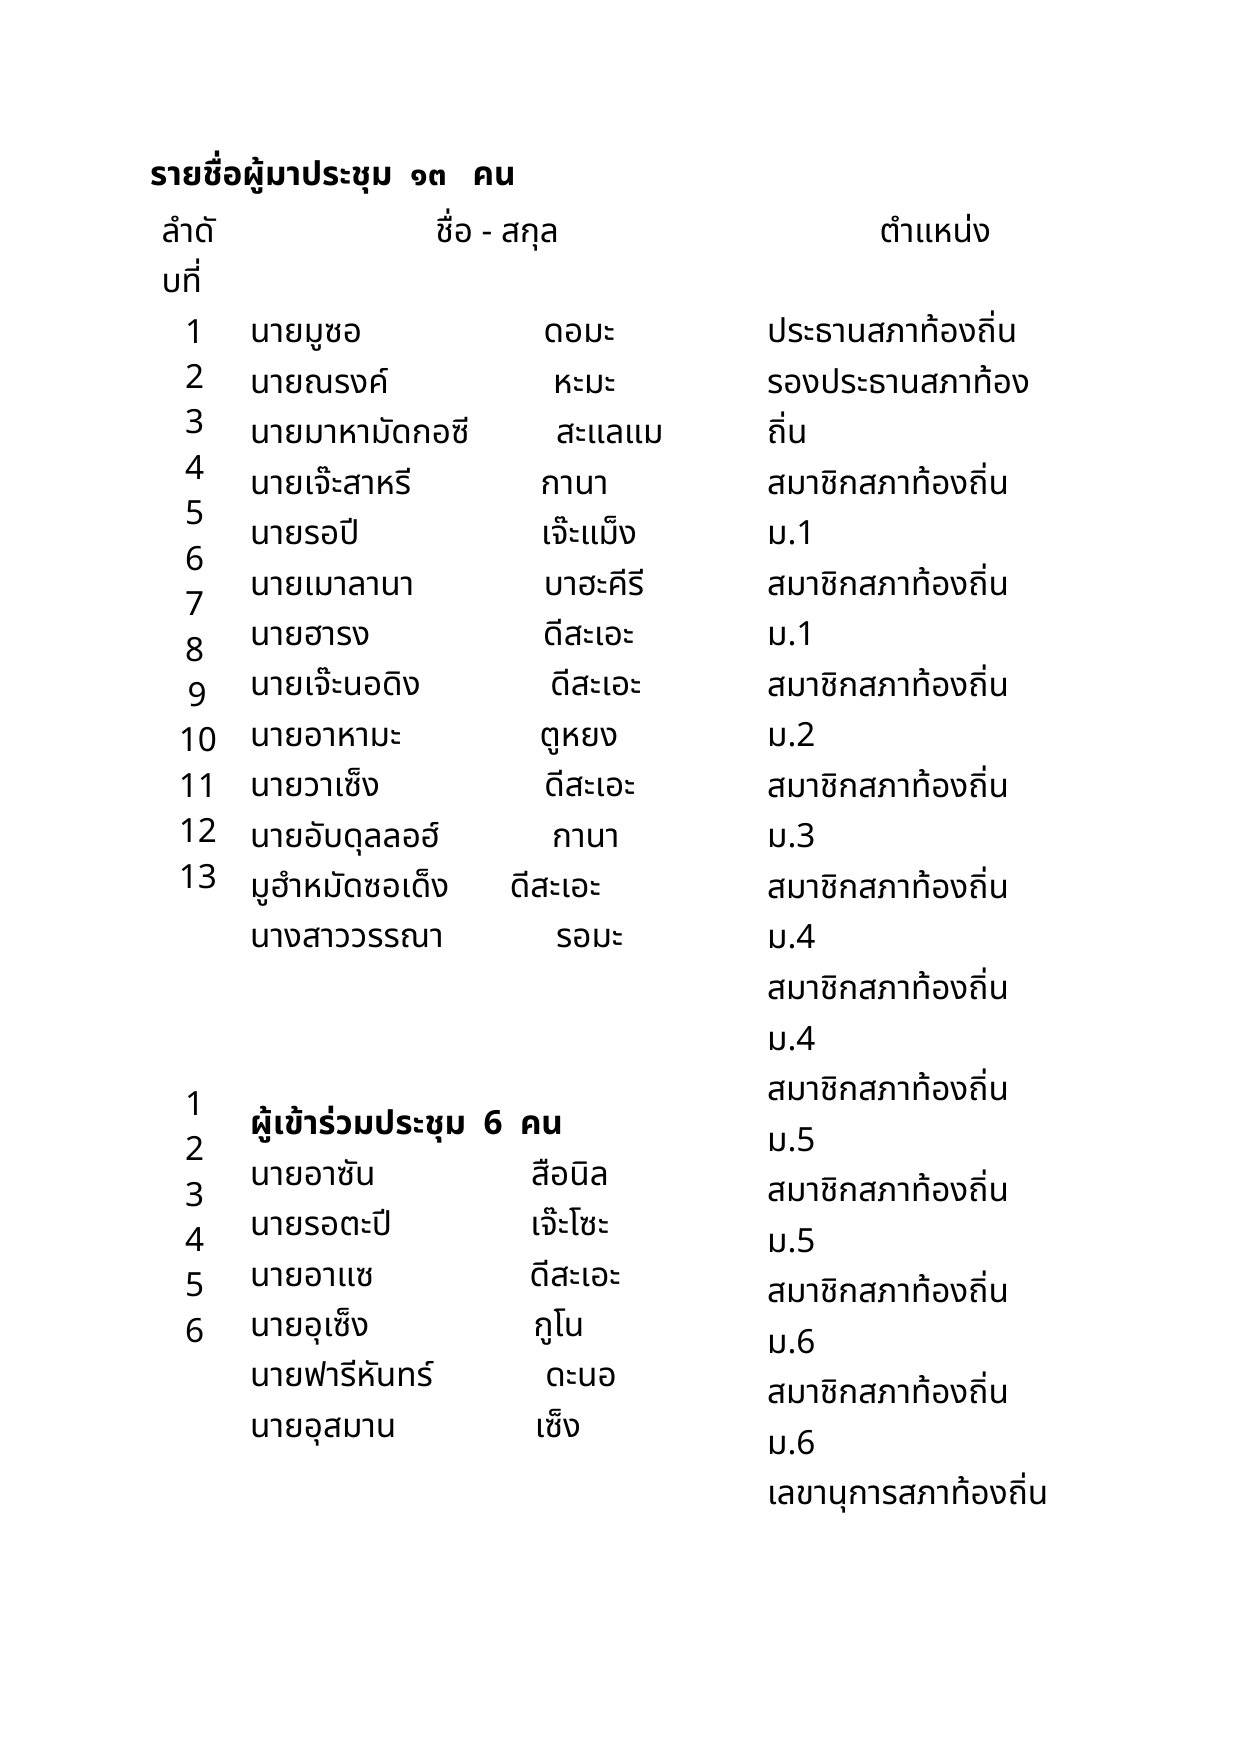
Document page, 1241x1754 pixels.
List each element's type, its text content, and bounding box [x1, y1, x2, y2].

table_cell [756, 308, 1066, 1565]
table_header ชื่อ - สกุล [239, 207, 756, 307]
table_header ตำแหน่ง [756, 207, 1066, 307]
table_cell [150, 308, 239, 1565]
table_header ลำดับที่ [150, 207, 239, 307]
text รายชื่อผู้มาประชุม ๑๓ คน [150, 150, 1090, 200]
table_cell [239, 308, 756, 1565]
